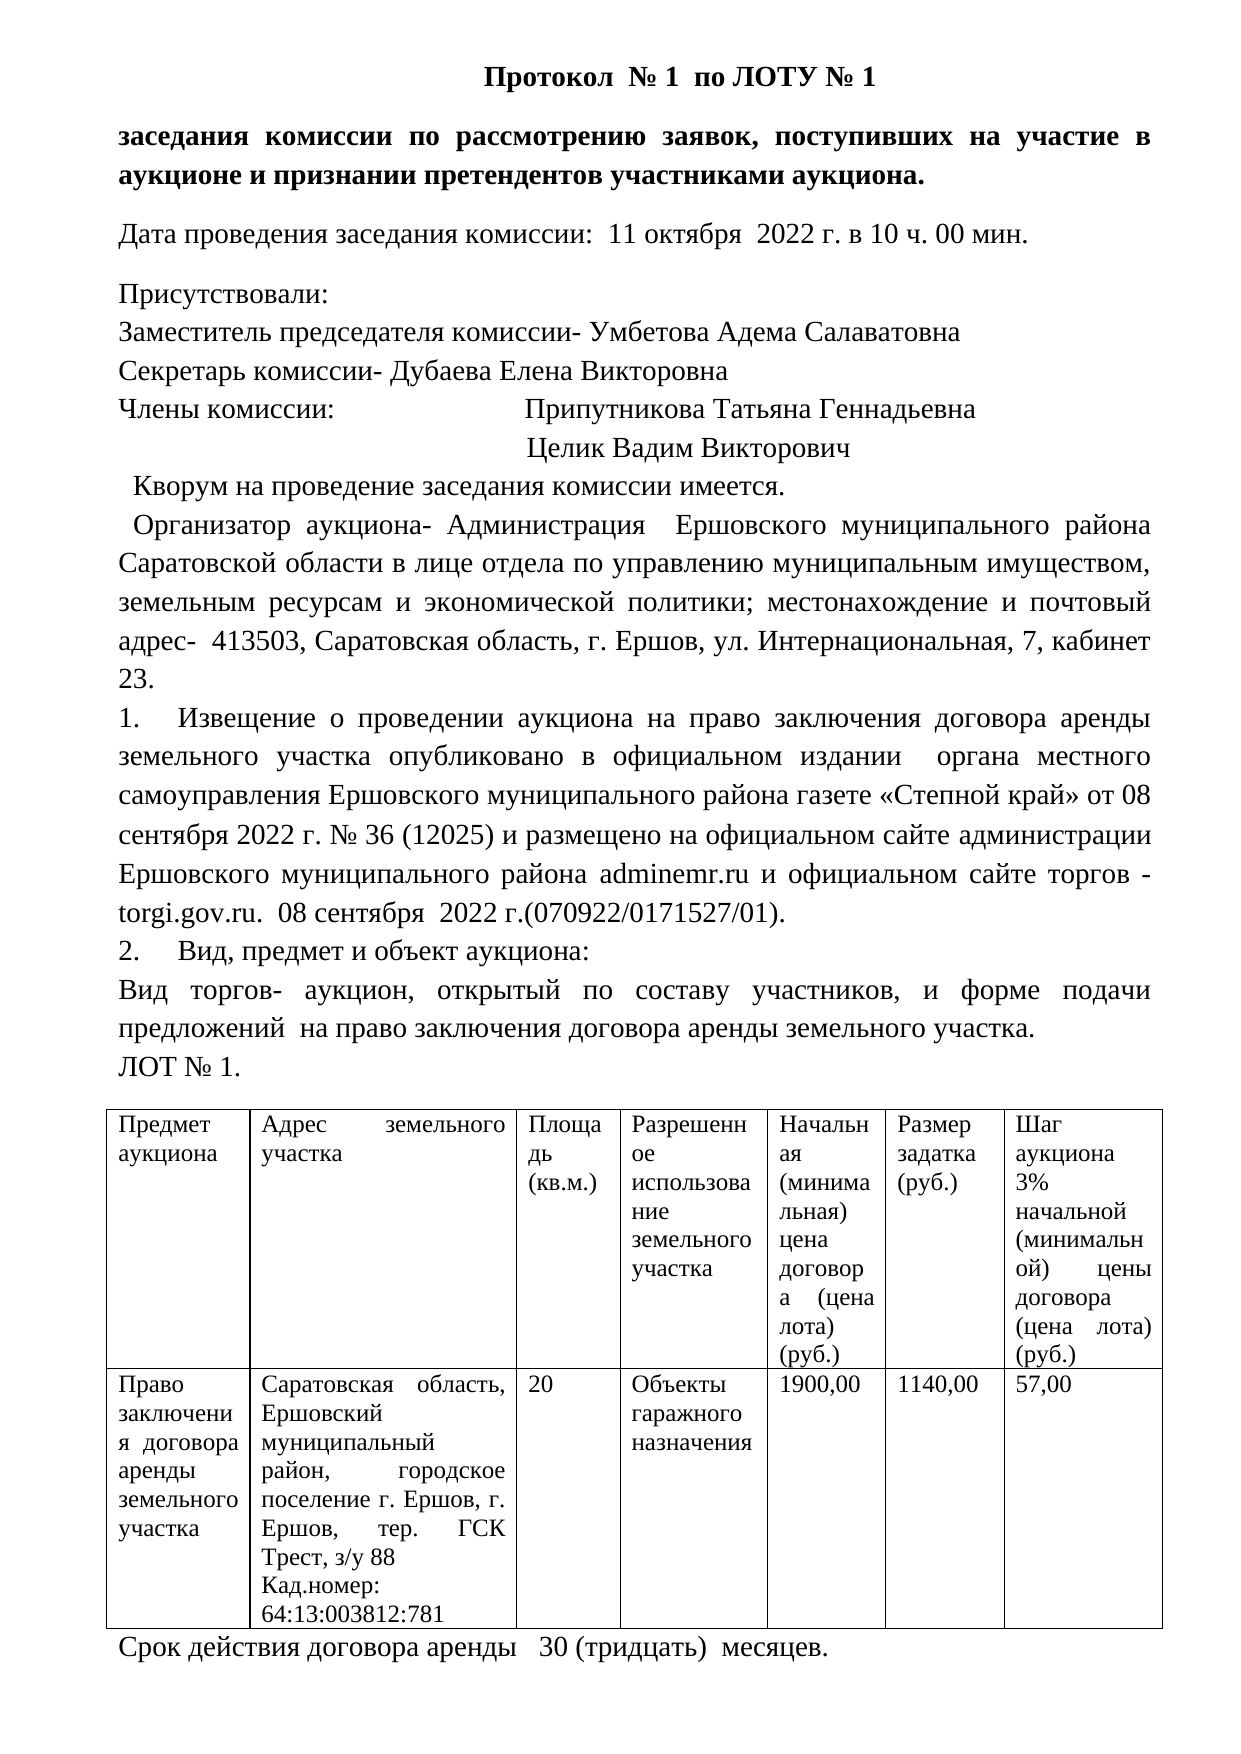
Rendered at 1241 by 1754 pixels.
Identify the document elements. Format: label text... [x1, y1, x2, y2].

table_cell Саратовская область, Ершовский муниципальный район, городское поселение г. Ершов, г. Ершов, тер. ГСК Трест, з/у 88 Кад.номер: 64:13:003812:781 [251, 1369, 516, 1628]
text Протокол № 1 по ЛОТУ № 1 [177, 59, 1152, 93]
table_cell 1900,00 [768, 1369, 885, 1628]
table_cell 20 [517, 1369, 620, 1628]
table_header Разрешенное использование земельного участка [621, 1110, 767, 1368]
text Организатор аукциона- Администрация Ершовского муниципального района Саратовской области в лице отдела по управлению муниципальным имуществом, земельным ресурсам и экономической политики; местонахождение и почтовый адрес- 413503, Саратовская область, г. Ершов, ул. Интернациональная, 7, кабинет 23. [118, 507, 1152, 695]
table_header Площадь (кв.м.) [517, 1110, 620, 1368]
table_cell Право заключения договора аренды земельного участка [107, 1369, 249, 1628]
list Срок действия договора аренды 30 (тридцать) месяцев. [118, 1629, 1152, 1663]
list ЛОТ № 1. [118, 1049, 1152, 1083]
text Присутствовали: [118, 276, 1152, 309]
text Целик Вадим Викторович [118, 430, 1152, 463]
table_cell 57,00 [1005, 1369, 1162, 1628]
table_header Размер задатка (руб.) [886, 1110, 1004, 1368]
table_header Шаг аукциона 3% начальной (минимальной) цены договора (цена лота) (руб.) [1005, 1110, 1162, 1368]
list Вид торгов- аукцион, открытый по составу участников, и форме подачи предложений на право заключения договора аренды земельного участка. [118, 972, 1152, 1044]
list Вид, предмет и объект аукциона: [118, 933, 1152, 967]
table_header Адрес земельного участка [251, 1110, 516, 1368]
table_header Начальная (минимальная) цена договора (цена лота) (руб.) [768, 1110, 885, 1368]
table_cell 1140,00 [886, 1369, 1004, 1628]
list Извещение о проведении аукциона на право заключения договора аренды земельного участка опубликовано в официальном издании органа местного самоуправления Ершовского муниципального района газете «Степной край» от 08 сентября 2022 г. № 36 (12025) и размещено на официальном сайте администрации Ершовского муниципального района adminemr.ru и официальном сайте торгов - torgi.gov.ru. 08 сентября 2022 г.(070922/0171527/01). [118, 700, 1152, 928]
table_header Предмет аукциона [107, 1110, 249, 1368]
text Члены комиссии: Припутникова Татьяна Геннадьевна [118, 391, 1152, 425]
table_cell Объекты гаражного назначения [621, 1369, 767, 1628]
text заседания комиссии по рассмотрению заявок, поступивших на участие в аукционе и признании претендентов участниками аукциона. [118, 118, 1152, 191]
text Заместитель председателя комиссии- Умбетова Адема Салаватовна [118, 314, 1152, 348]
text Дата проведения заседания комиссии: 11 октября 2022 г. в 10 ч. 00 мин. [118, 216, 1152, 250]
text Секретарь комиссии- Дубаева Елена Викторовна [118, 353, 1152, 386]
text Кворум на проведение заседания комиссии имеется. [118, 468, 1152, 502]
